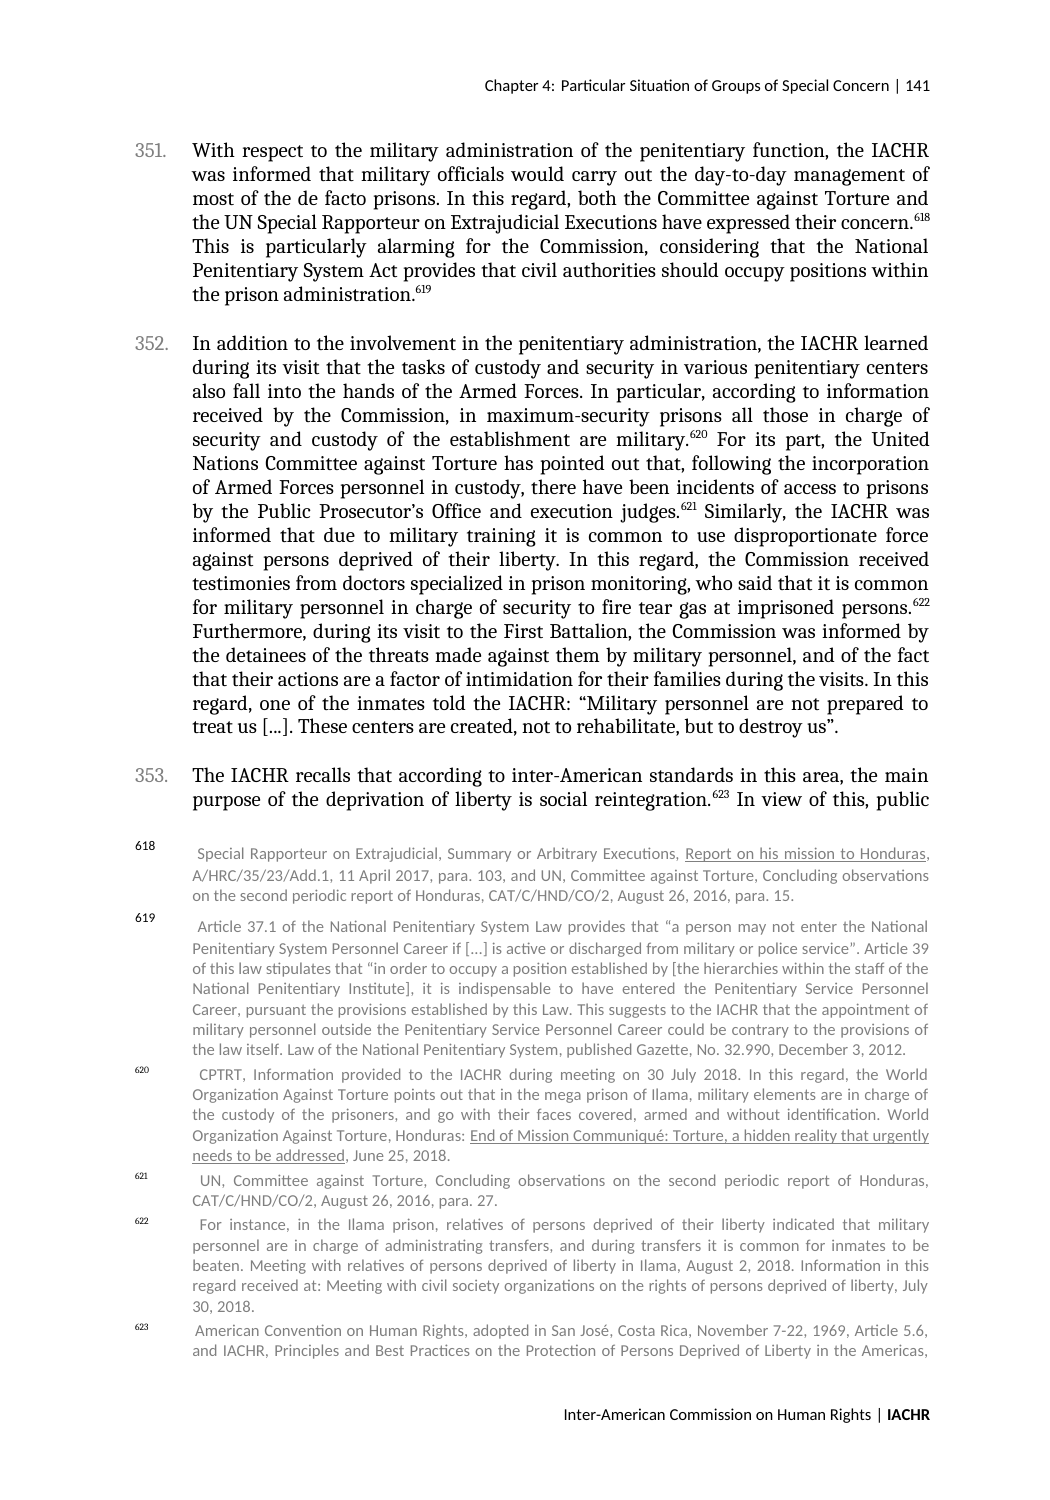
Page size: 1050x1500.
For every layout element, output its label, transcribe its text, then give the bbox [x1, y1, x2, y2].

text With respect to the military administration of the penitentiary function, the IACHR was informed that military officials would carry out the day-to-day management of most of the de facto prisons. In this regard, both the Committee against Torture and the UN Special Rapporteur on Extrajudicial Executions have expressed their concern. This is particularly alarming for the Commission, considering that the National Penitentiary System Act provides that civil authorities should occupy positions within the prison administration. [135, 139, 930, 307]
text In addition to the involvement in the penitentiary administration, the IACHR learned during its visit that the tasks of custody and security in various penitentiary centers also fall into the hands of the Armed Forces. In particular, according to information received by the Commission, in maximum-security prisons all those in charge of security and custody of the establishment are military. For its part, the United Nations Committee against Torture has pointed out that, following the incorporation of Armed Forces personnel in custody, there have been incidents of access to prisons by the Public Prosecutor’s Office and execution judges. Similarly, the IACHR was informed that due to military training it is common to use disproportionate force against persons deprived of their liberty. In this regard, the Commission received testimonies from doctors specialized in prison monitoring, who said that it is common for military personnel in charge of security to fire tear gas at imprisoned persons. Furthermore, during its visit to the First Battalion, the Commission was informed by the detainees of the threats made against them by military personnel, and of the fact that their actions are a factor of intimidation for their families during the visits. In this regard, one of the inmates told the IACHR: “Military personnel are not prepared to treat us [...]. These centers are created, not to rehabilitate, but to destroy us”. [135, 332, 930, 739]
